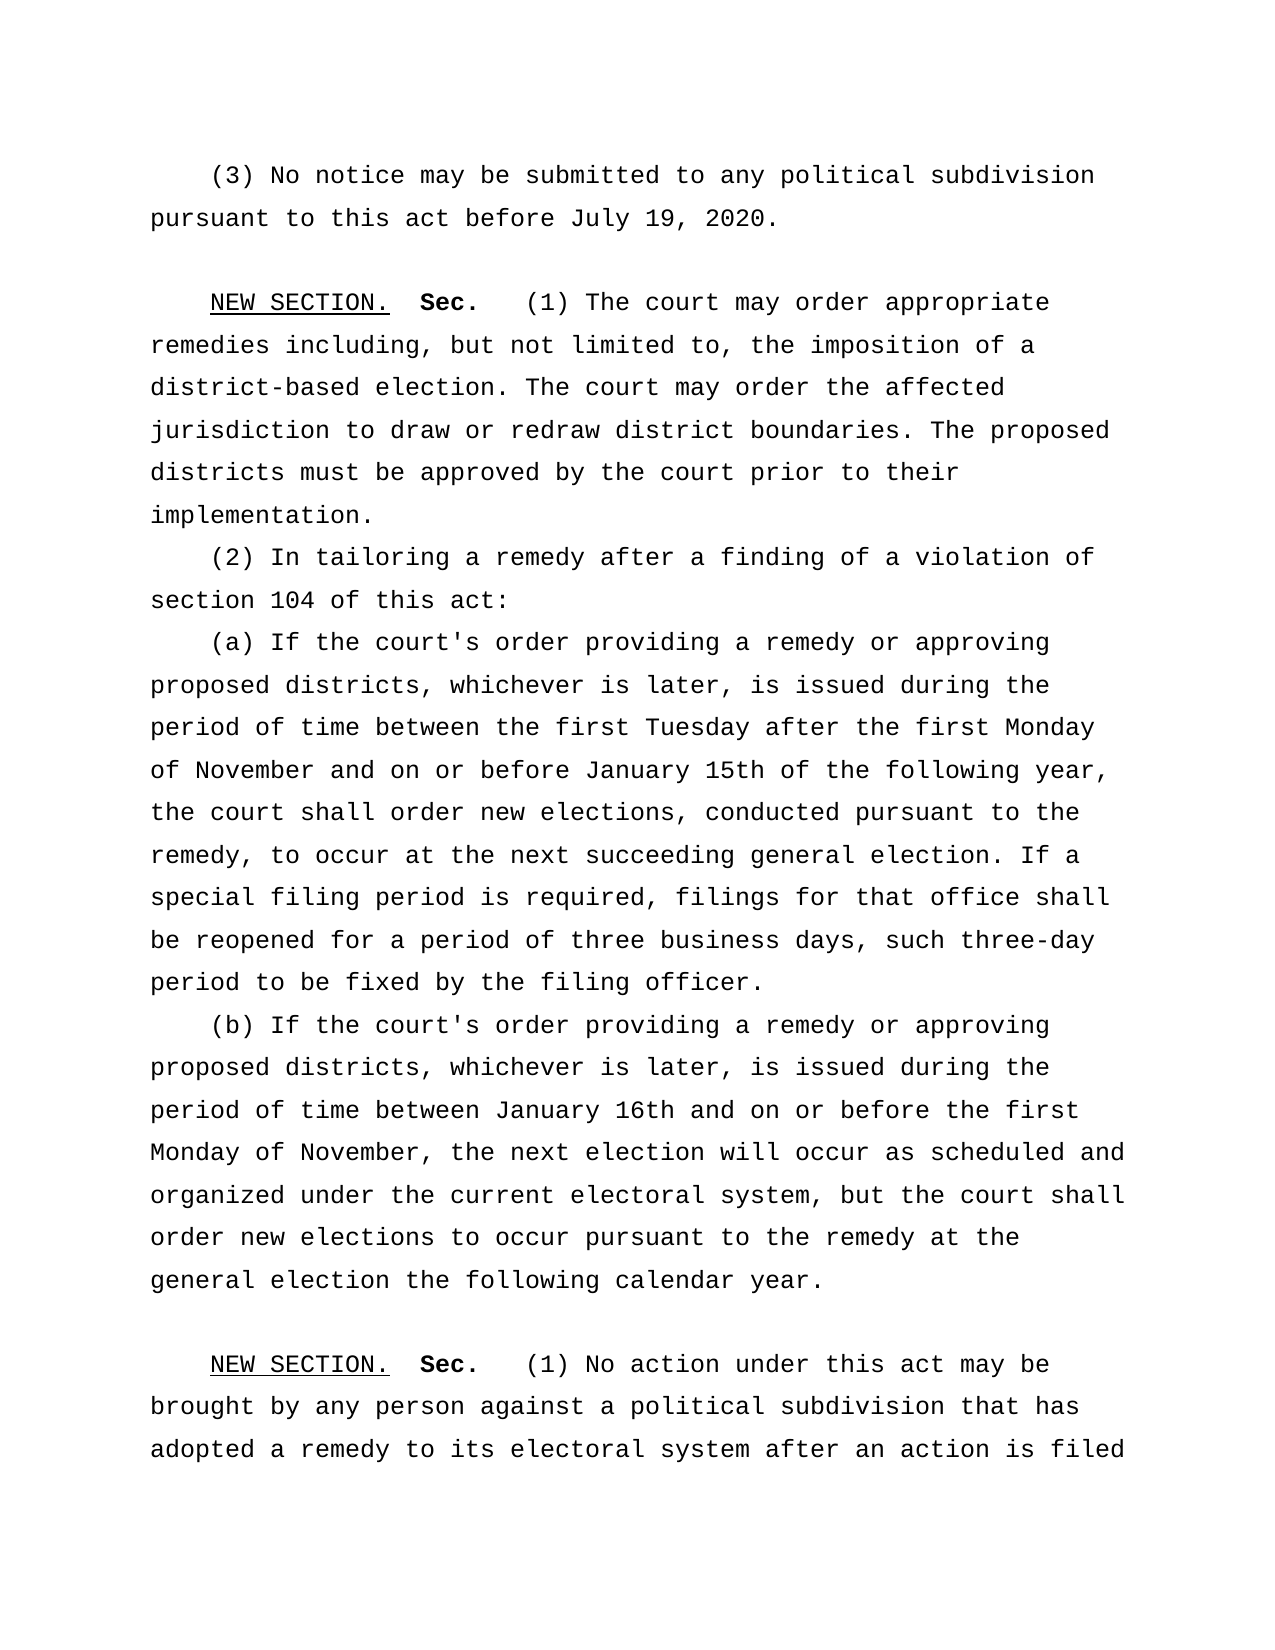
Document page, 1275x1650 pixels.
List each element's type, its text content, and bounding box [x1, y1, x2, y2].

text NEW SECTION. Sec. (1) The court may order appropriate remedies including, but not limited to, the imposition of a district-based election. The court may order the affected jurisdiction to draw or redraw district boundaries. The proposed districts must be approved by the court prior to their implementation. [150, 277, 1125, 532]
text (a) If the court's order providing a remedy or approving proposed districts, whichever is later, is issued during the period of time between the first Tuesday after the first Monday of November and on or before January 15th of the following year, the court shall order new elections, conducted pursuant to the remedy, to occur at the next succeeding general election. If a special filing period is required, filings for that office shall be reopened for a period of three business days, such three-day period to be fixed by the filing officer. [150, 617, 1125, 999]
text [150, 1338, 1125, 1466]
text (3) No notice may be submitted to any political subdivision pursuant to this act before July 19, 2020. [150, 150, 1125, 235]
text (2) In tailoring a remedy after a finding of a violation of section 104 of this act: [150, 532, 1125, 617]
text (b) If the court's order providing a remedy or approving proposed districts, whichever is later, is issued during the period of time between January 16th and on or before the first Monday of November, the next election will occur as scheduled and organized under the current electoral system, but the court shall order new elections to occur pursuant to the remedy at the general election the following calendar year. [150, 999, 1125, 1297]
